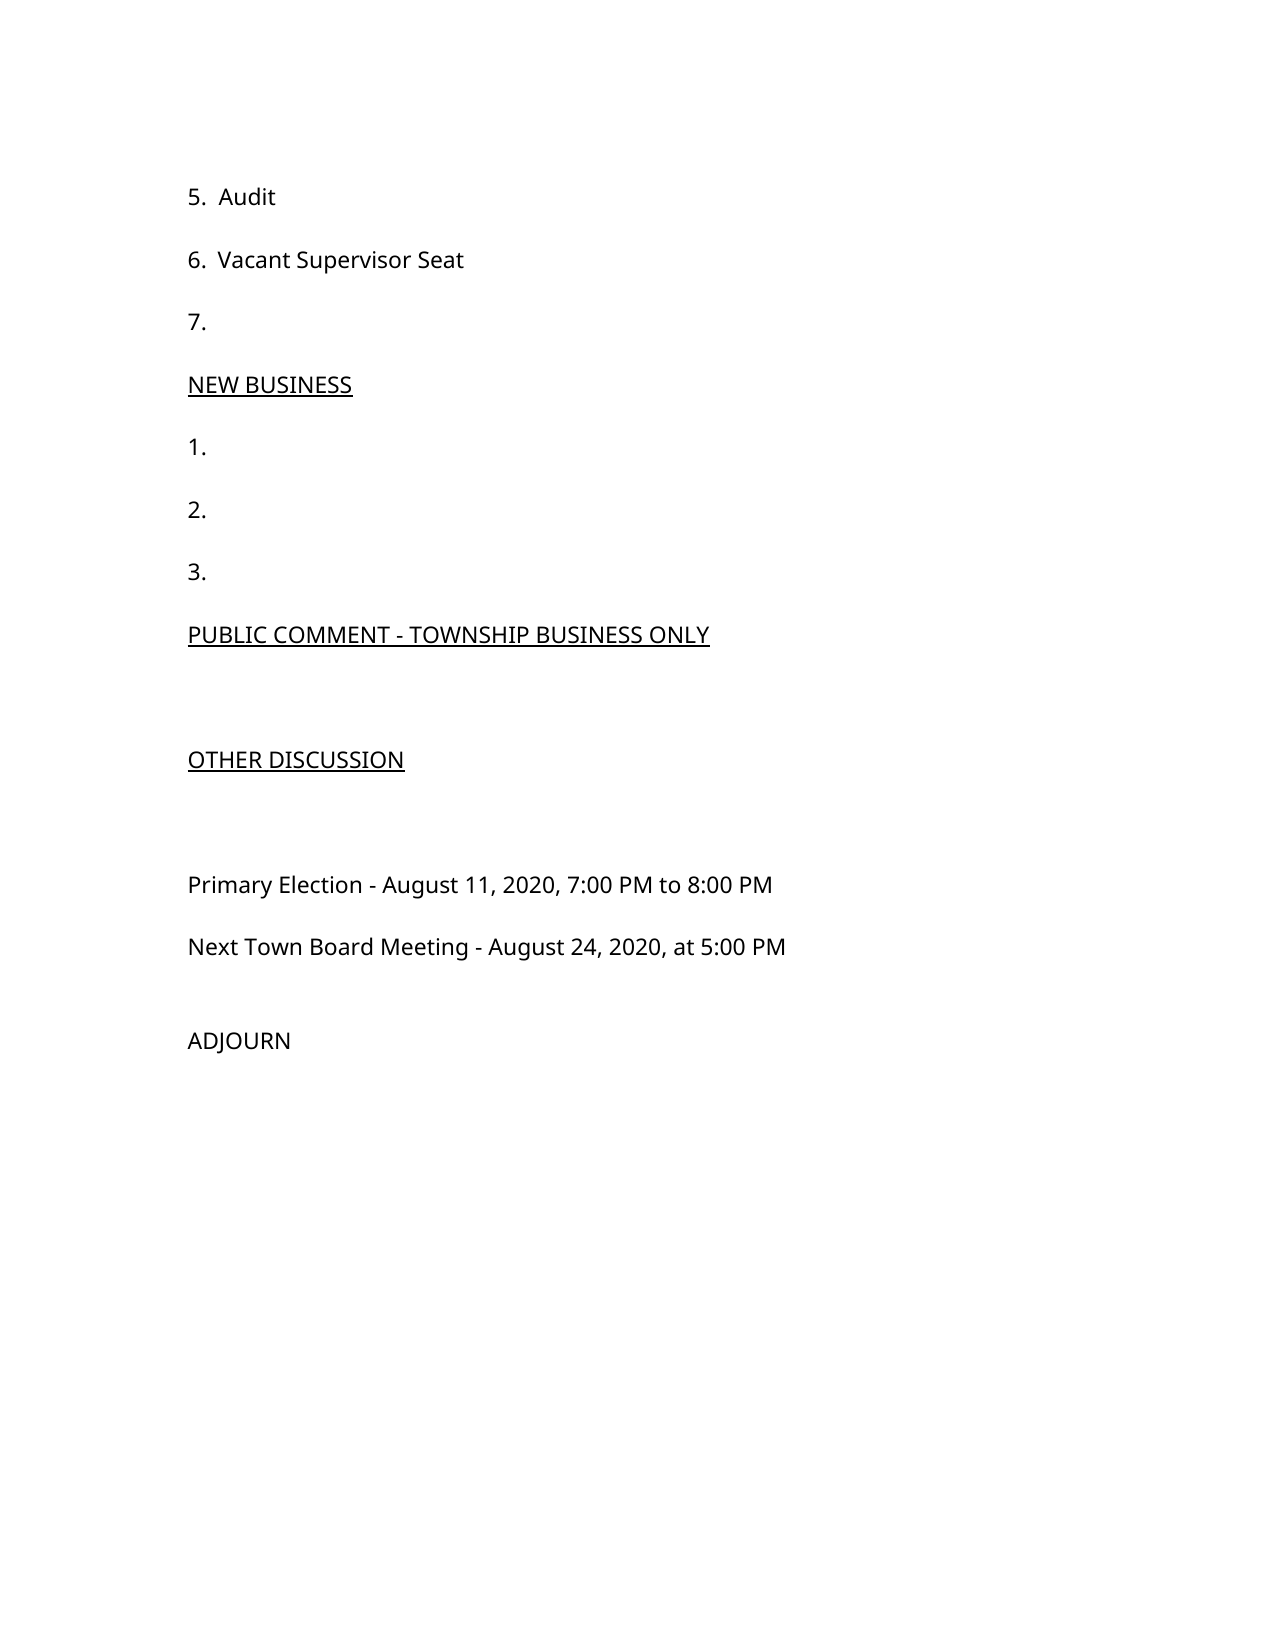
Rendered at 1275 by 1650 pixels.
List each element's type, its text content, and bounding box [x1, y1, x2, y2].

text 2. [187, 494, 1065, 525]
text NEW BUSINESS [187, 369, 1065, 400]
text ADJOURN [187, 1025, 1065, 1056]
text Primary Election - August 11, 2020, 7:00 PM to 8:00 PM [187, 869, 1065, 900]
text 1. [187, 431, 1065, 462]
text 5. Audit [187, 181, 1065, 212]
text OTHER DISCUSSION [187, 744, 1065, 775]
text PUBLIC COMMENT - TOWNSHIP BUSINESS ONLY [187, 619, 1065, 650]
text 3. [187, 556, 1065, 587]
text 7. [187, 306, 1065, 337]
text 6. Vacant Supervisor Seat [187, 244, 1065, 275]
text Next Town Board Meeting - August 24, 2020, at 5:00 PM [187, 931, 1065, 962]
